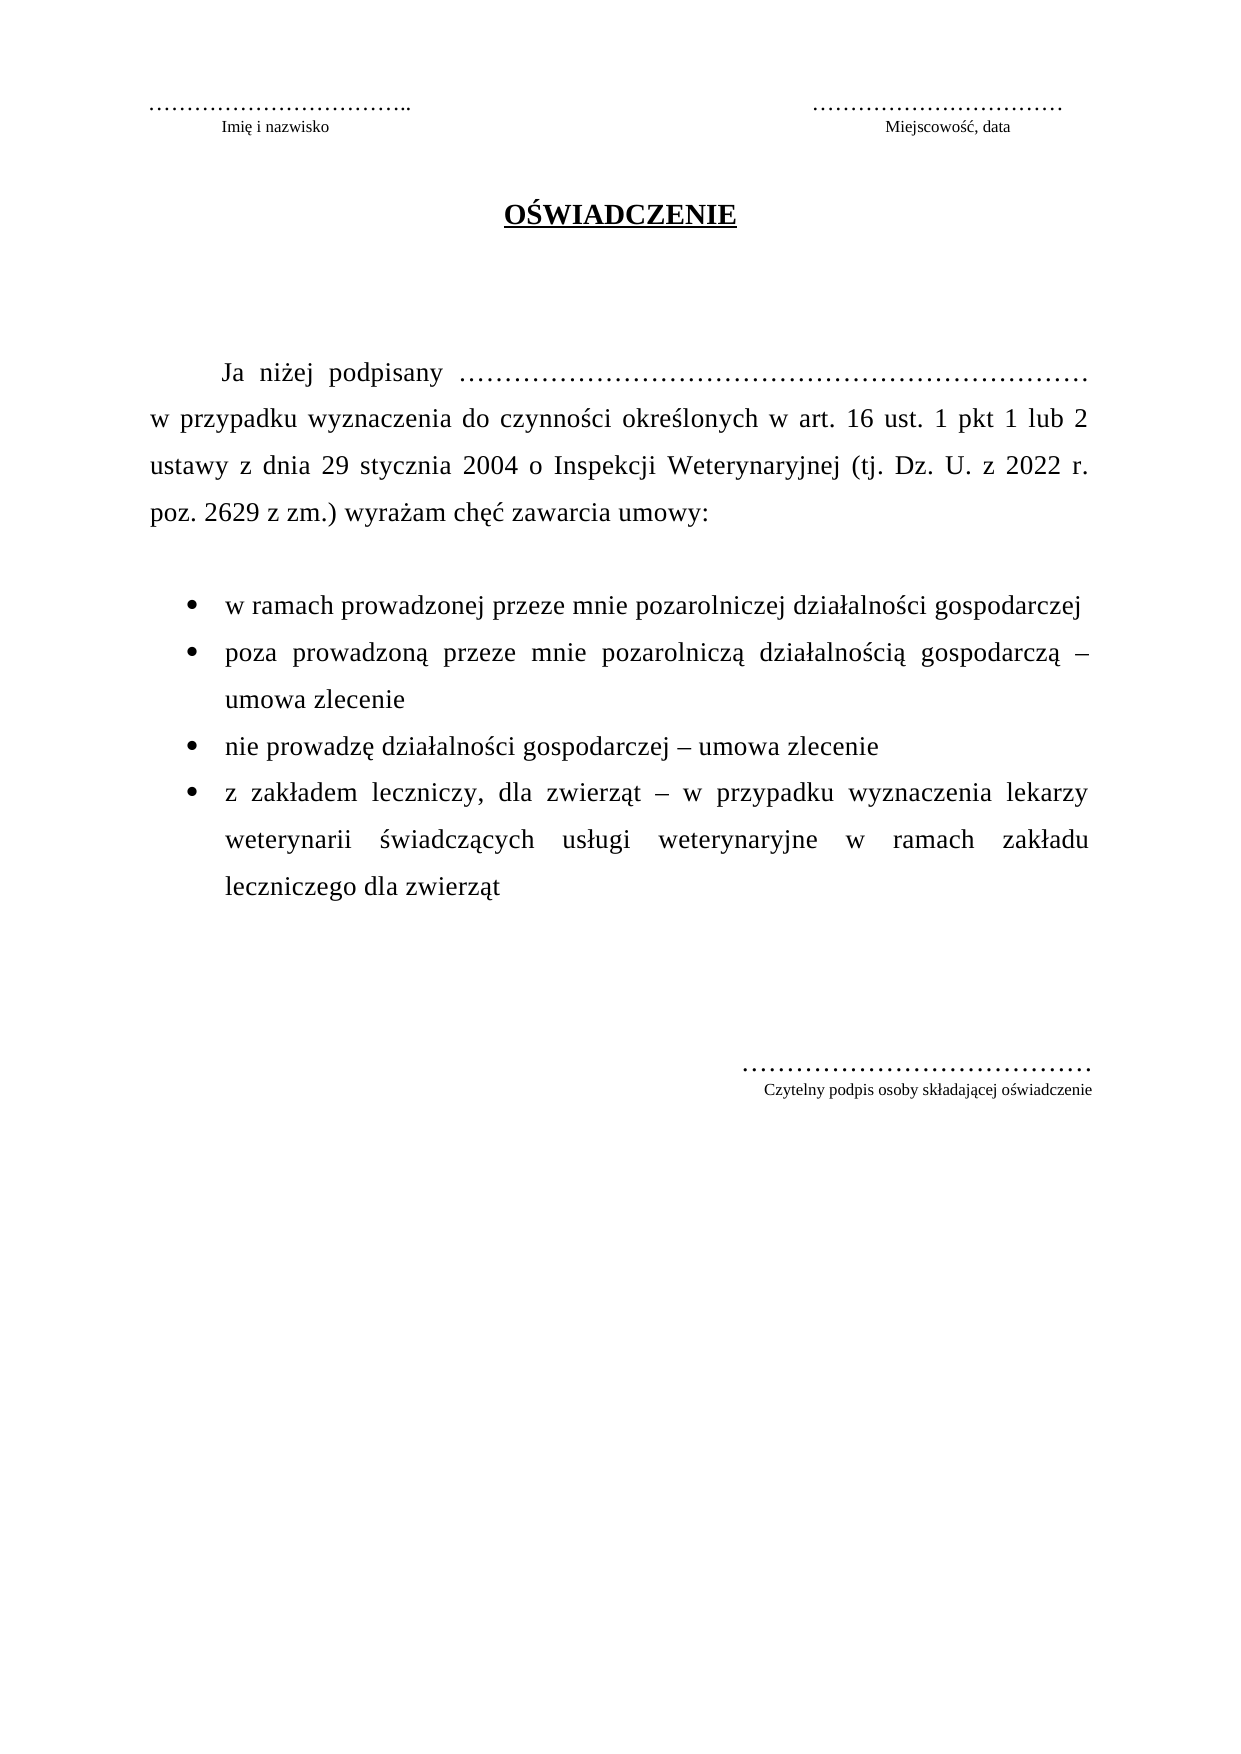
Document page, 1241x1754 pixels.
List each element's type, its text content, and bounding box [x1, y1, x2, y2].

list poza prowadzoną przeze mnie pozarolniczą działalnością gospodarczą – umowa zlecenie [187, 636, 1091, 714]
list z zakładem leczniczy, dla zwierząt – w przypadku wyznaczenia lekarzy weterynarii świadczących usługi weterynaryjne w ramach zakładu leczniczego dla zwierząt [187, 776, 1091, 901]
list w ramach prowadzonej przeze mnie pozarolniczej działalności gospodarczej [187, 589, 1091, 621]
text …………………………….. …………………………… [148, 89, 1093, 115]
text Imię i nazwisko Miejscowość, data [148, 117, 1093, 151]
text OŚWIADCZENIE [148, 197, 1093, 231]
list nie prowadzę działalności gospodarczej – umowa zlecenie [187, 729, 1091, 761]
text Ja niżej podpisany …………………………………………………………… w przypadku wyznaczenia do czynności określonych w art. 16 ust. 1 pkt 1 lub 2 ustawy z dnia 29 stycznia 2004 o Inspekcji Weterynaryjnej (tj. Dz. U. z 2022 r. poz. 2629 z zm.) wyrażam chęć zawarcia umowy: [150, 356, 1091, 527]
text …………………………………Czytelny podpis osoby składającej oświadczenie [148, 1046, 1093, 1113]
